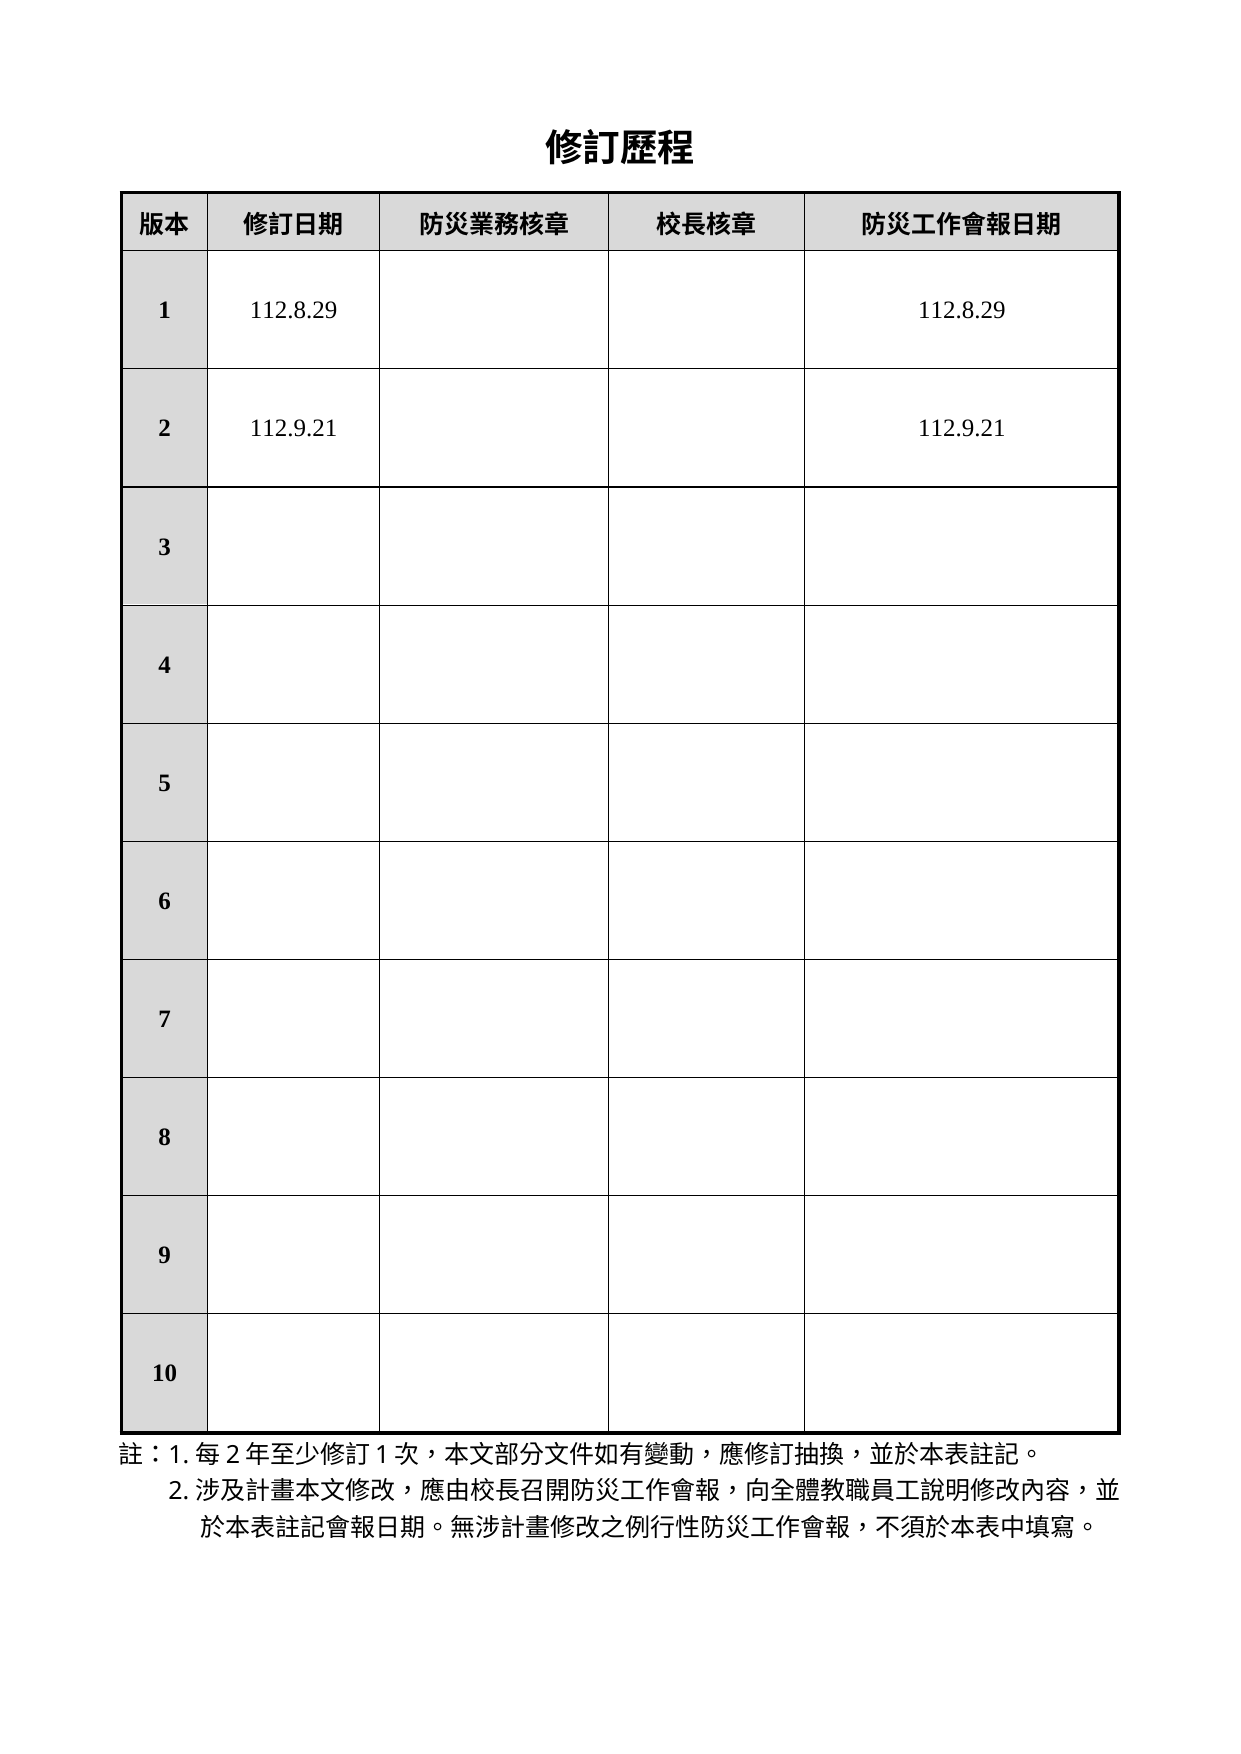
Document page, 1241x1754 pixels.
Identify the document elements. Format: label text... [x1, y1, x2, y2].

table_cell [208, 1078, 379, 1195]
table_cell [380, 1314, 608, 1431]
text 2. 涉及計畫本文修改，應由校長召開防災工作會報，向全體教職員工說明修改內容，並於本表註記會報日期。無涉計畫修改之例行性防災工作會報，不須於本表中填寫。 [168, 1471, 1122, 1543]
table_cell 7 [123, 960, 207, 1077]
table_cell [805, 1078, 1117, 1195]
table_cell 9 [123, 1196, 207, 1313]
table_header 版本 [123, 194, 207, 250]
table_cell [380, 488, 608, 604]
table_cell [380, 842, 608, 959]
table_header 校長核章 [609, 194, 804, 250]
table_cell 112.9.21 [805, 369, 1117, 486]
table_cell [380, 251, 608, 368]
table_cell [609, 960, 804, 1077]
table_header 修訂日期 [208, 194, 379, 250]
table_cell [609, 369, 804, 486]
table_cell [208, 606, 379, 723]
table_cell [208, 960, 379, 1077]
table_cell [208, 724, 379, 841]
table_cell [609, 1196, 804, 1313]
table_cell 10 [123, 1314, 207, 1431]
table_cell [380, 369, 608, 486]
table_cell [380, 724, 608, 841]
table_cell [208, 1196, 379, 1313]
table_cell [805, 606, 1117, 723]
table_header 防災工作會報日期 [805, 194, 1117, 250]
table_cell [609, 606, 804, 723]
table_cell [805, 724, 1117, 841]
subtitle 修訂歷程 [118, 118, 1122, 172]
table_cell [380, 606, 608, 723]
table_cell [208, 842, 379, 959]
table_cell [805, 960, 1117, 1077]
table_cell [609, 1078, 804, 1195]
table_cell [609, 488, 804, 604]
text 註：1. 每2年至少修訂1次，本文部分文件如有變動，應修訂抽換，並於本表註記。 [118, 1434, 1122, 1471]
table_cell [609, 724, 804, 841]
table_cell 2 [123, 369, 207, 486]
table_cell 112.8.29 [805, 251, 1117, 368]
table_cell [609, 842, 804, 959]
table_cell 1 [123, 251, 207, 368]
table_cell [805, 842, 1117, 959]
table_cell 3 [123, 488, 207, 604]
table_cell [208, 488, 379, 604]
table_cell 4 [123, 606, 207, 723]
table_cell [380, 1078, 608, 1195]
table_header 防災業務核章 [380, 194, 608, 250]
table_cell [805, 1314, 1117, 1431]
table_cell [208, 1314, 379, 1431]
table_cell 5 [123, 724, 207, 841]
table_cell [805, 488, 1117, 604]
table_cell [805, 1196, 1117, 1313]
table_cell 8 [123, 1078, 207, 1195]
table_cell 112.9.21 [208, 369, 379, 486]
table_cell 112.8.29 [208, 251, 379, 368]
table_cell [380, 1196, 608, 1313]
table_cell [609, 251, 804, 368]
table_cell [609, 1314, 804, 1431]
table_cell [380, 960, 608, 1077]
table_cell 6 [123, 842, 207, 959]
